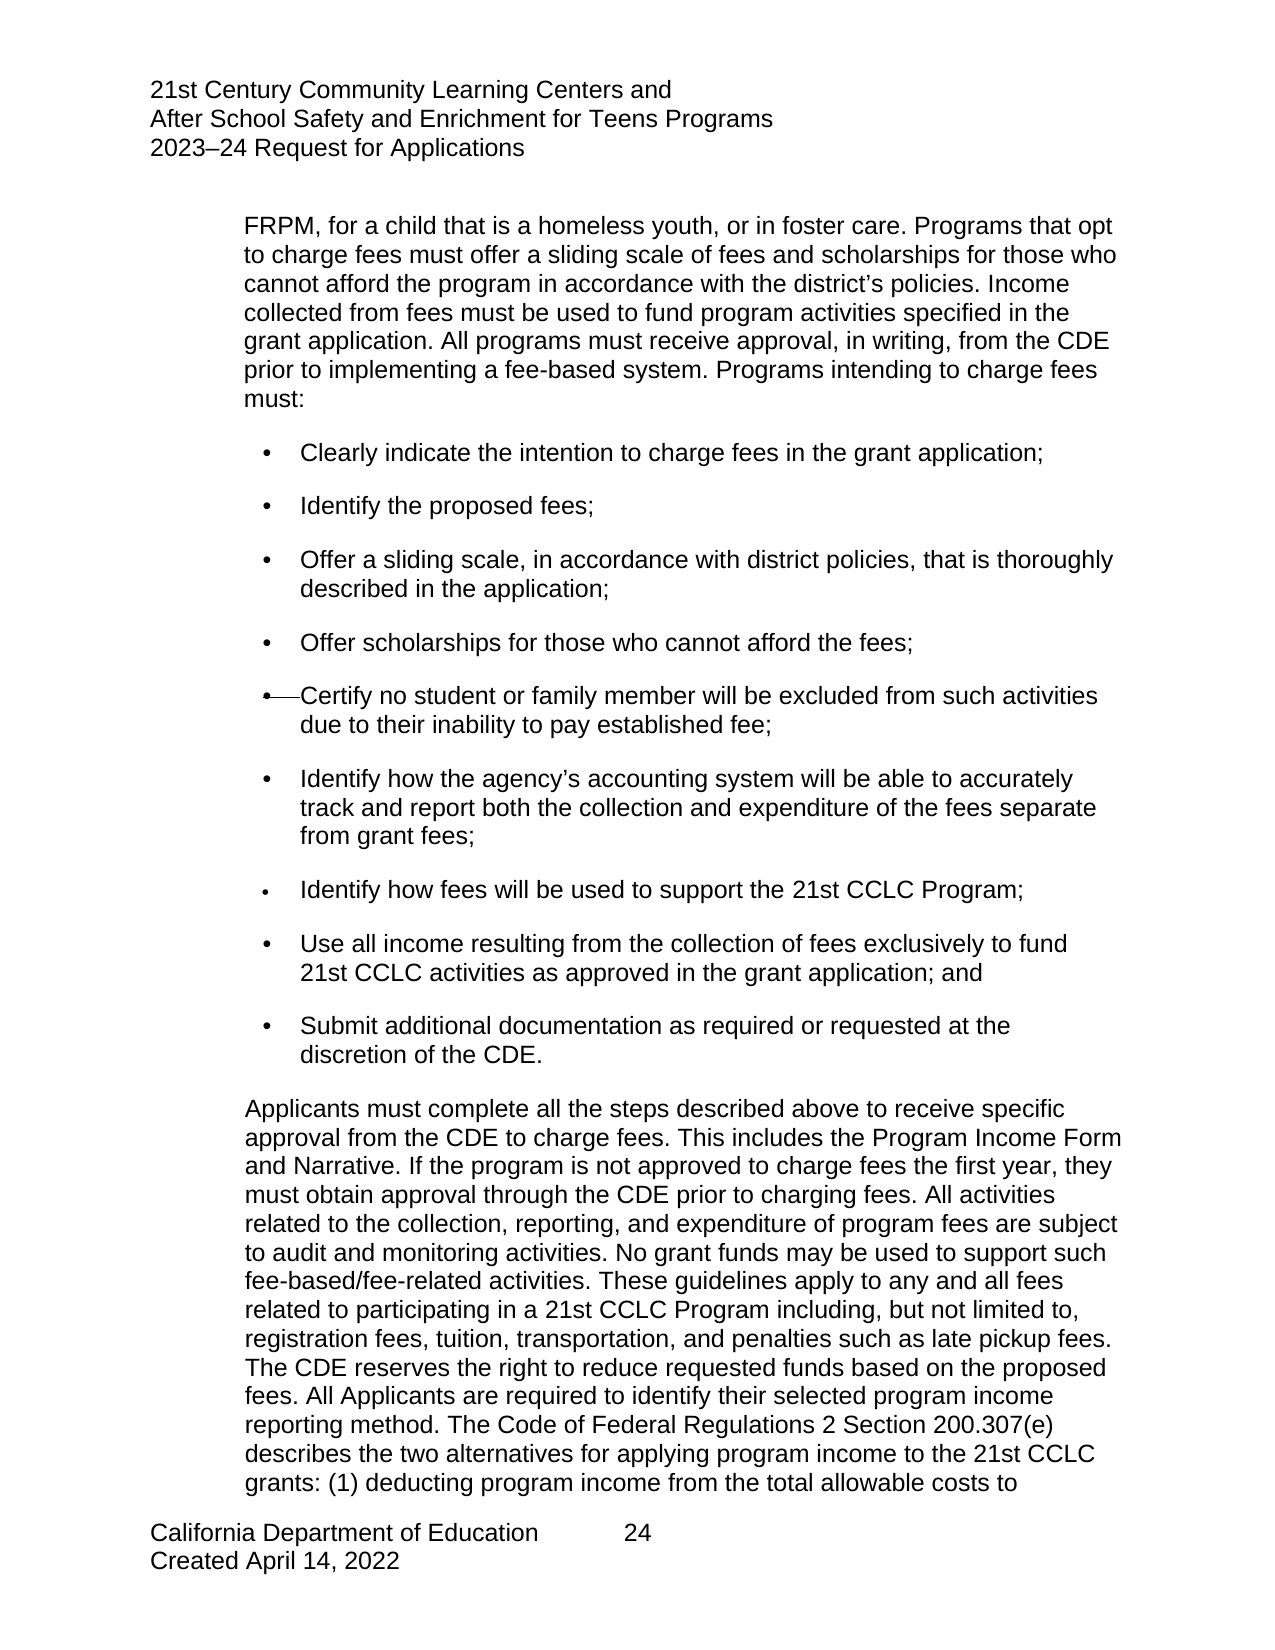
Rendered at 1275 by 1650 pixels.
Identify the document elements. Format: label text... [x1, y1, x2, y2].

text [244, 211, 1125, 412]
list Offer scholarships for those who cannot afford the fees; [262, 627, 1125, 656]
text • Identify the proposed fees; [262, 491, 1125, 520]
list Use all income resulting from the collection of fees exclusively to fund 21st CCLC activities as approved in the grant application; and [262, 929, 1125, 986]
list Clearly indicate the intention to charge fees in the grant application; [262, 437, 1125, 466]
list Identify how fees will be used to support the 21st CCLC Program; [262, 875, 1125, 904]
list Offer a sliding scale, in accordance with district policies, that is thoroughly described in the application; [262, 545, 1125, 602]
list Certify no student or family member will be excluded from such activities due to their inability to pay established fee; [262, 681, 1125, 739]
list Identify how the agency’s accounting system will be able to accurately track and report both the collection and expenditure of the fees separate from grant fees; [262, 764, 1125, 850]
list Submit additional documentation as required or requested at the discretion of the CDE. [262, 1011, 1125, 1069]
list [244, 1094, 1125, 1496]
